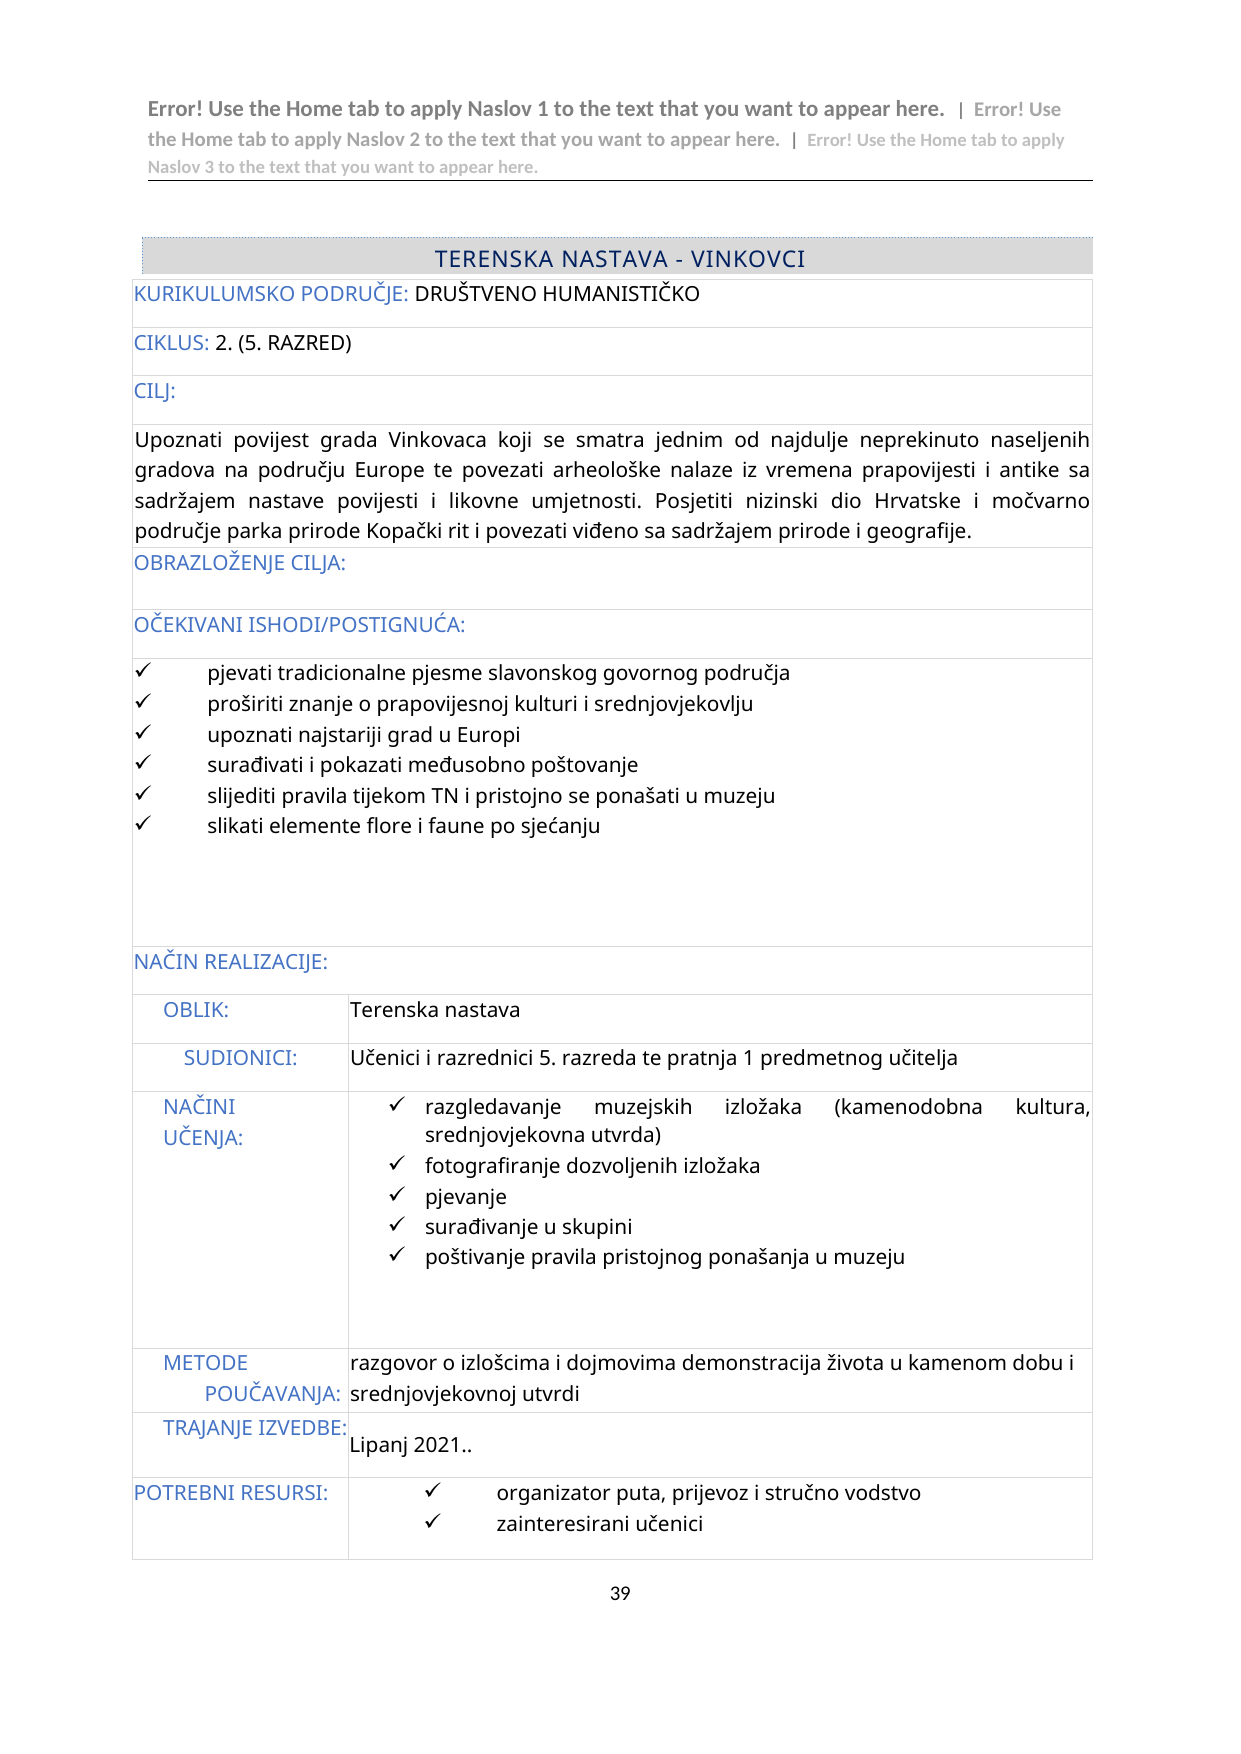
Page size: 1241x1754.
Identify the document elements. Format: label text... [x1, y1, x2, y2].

table_cell CIKLUS: 2. (5. RAZRED) [133, 328, 1092, 375]
table_cell NAČINI UČENJA: [133, 1092, 348, 1347]
table_cell OČEKIVANI ISHODI/POSTIGNUĆA: [133, 610, 1092, 657]
table_cell Lipanj 2021.. [349, 1413, 1092, 1477]
table_cell Terenska nastava [349, 995, 1092, 1042]
subtitle TERENSKA NASTAVA - VINKOVCI [142, 237, 1093, 274]
table_cell Učenici i razrednici 5. razreda te pratnja 1 predmetnog učitelja [349, 1044, 1092, 1091]
table_cell CILJ: [133, 376, 1092, 424]
table_header KURIKULUMSKO PODRUČJE: DRUŠTVENO HUMANISTIČKO [133, 280, 1092, 327]
table_cell METODE POUČAVANJA: [133, 1349, 348, 1412]
table_cell razgovor o izlošcima i dojmovima demonstracija života u kamenom dobu i srednjovjekovnoj utvrdi [349, 1349, 1092, 1412]
table_cell OBRAZLOŽENJE CILJA: [133, 548, 1092, 609]
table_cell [349, 1478, 1092, 1558]
table_cell POTREBNI RESURSI: [133, 1478, 348, 1558]
table_cell OBLIK: [133, 995, 348, 1042]
table_cell razgledavanje muzejskih izložaka (kamenodobna kultura, srednjovjekovna utvrda) fotografiranje dozvoljenih izložaka pjevanje surađivanje u skupini poštivanje pravila pristojnog ponašanja u muzeju [349, 1092, 1092, 1347]
table_cell NAČIN REALIZACIJE: [133, 947, 1092, 994]
table_cell Upoznati povijest grada Vinkovaca koji se smatra jednim od najdulje neprekinuto naseljenih gradova na području Europe te povezati arheološke nalaze iz vremena prapovijesti i antike sa sadržajem nastave povijesti i likovne umjetnosti. Posjetiti nizinski dio Hrvatske i močvarno područje parka prirode Kopački rit i povezati viđeno sa sadržajem prirode i geografije. [133, 425, 1092, 547]
table_cell SUDIONICI: [133, 1044, 348, 1091]
table_cell TRAJANJE IZVEDBE: [133, 1413, 348, 1477]
table_cell pjevati tradicionalne pjesme slavonskog govornog područja proširiti znanje o prapovijesnoj kulturi i srednjovjekovlju upoznati najstariji grad u Europi surađivati i pokazati međusobno poštovanje slijediti pravila tijekom TN i pristojno se ponašati u muzeju slikati elemente flore i faune po sjećanju [133, 659, 1092, 946]
